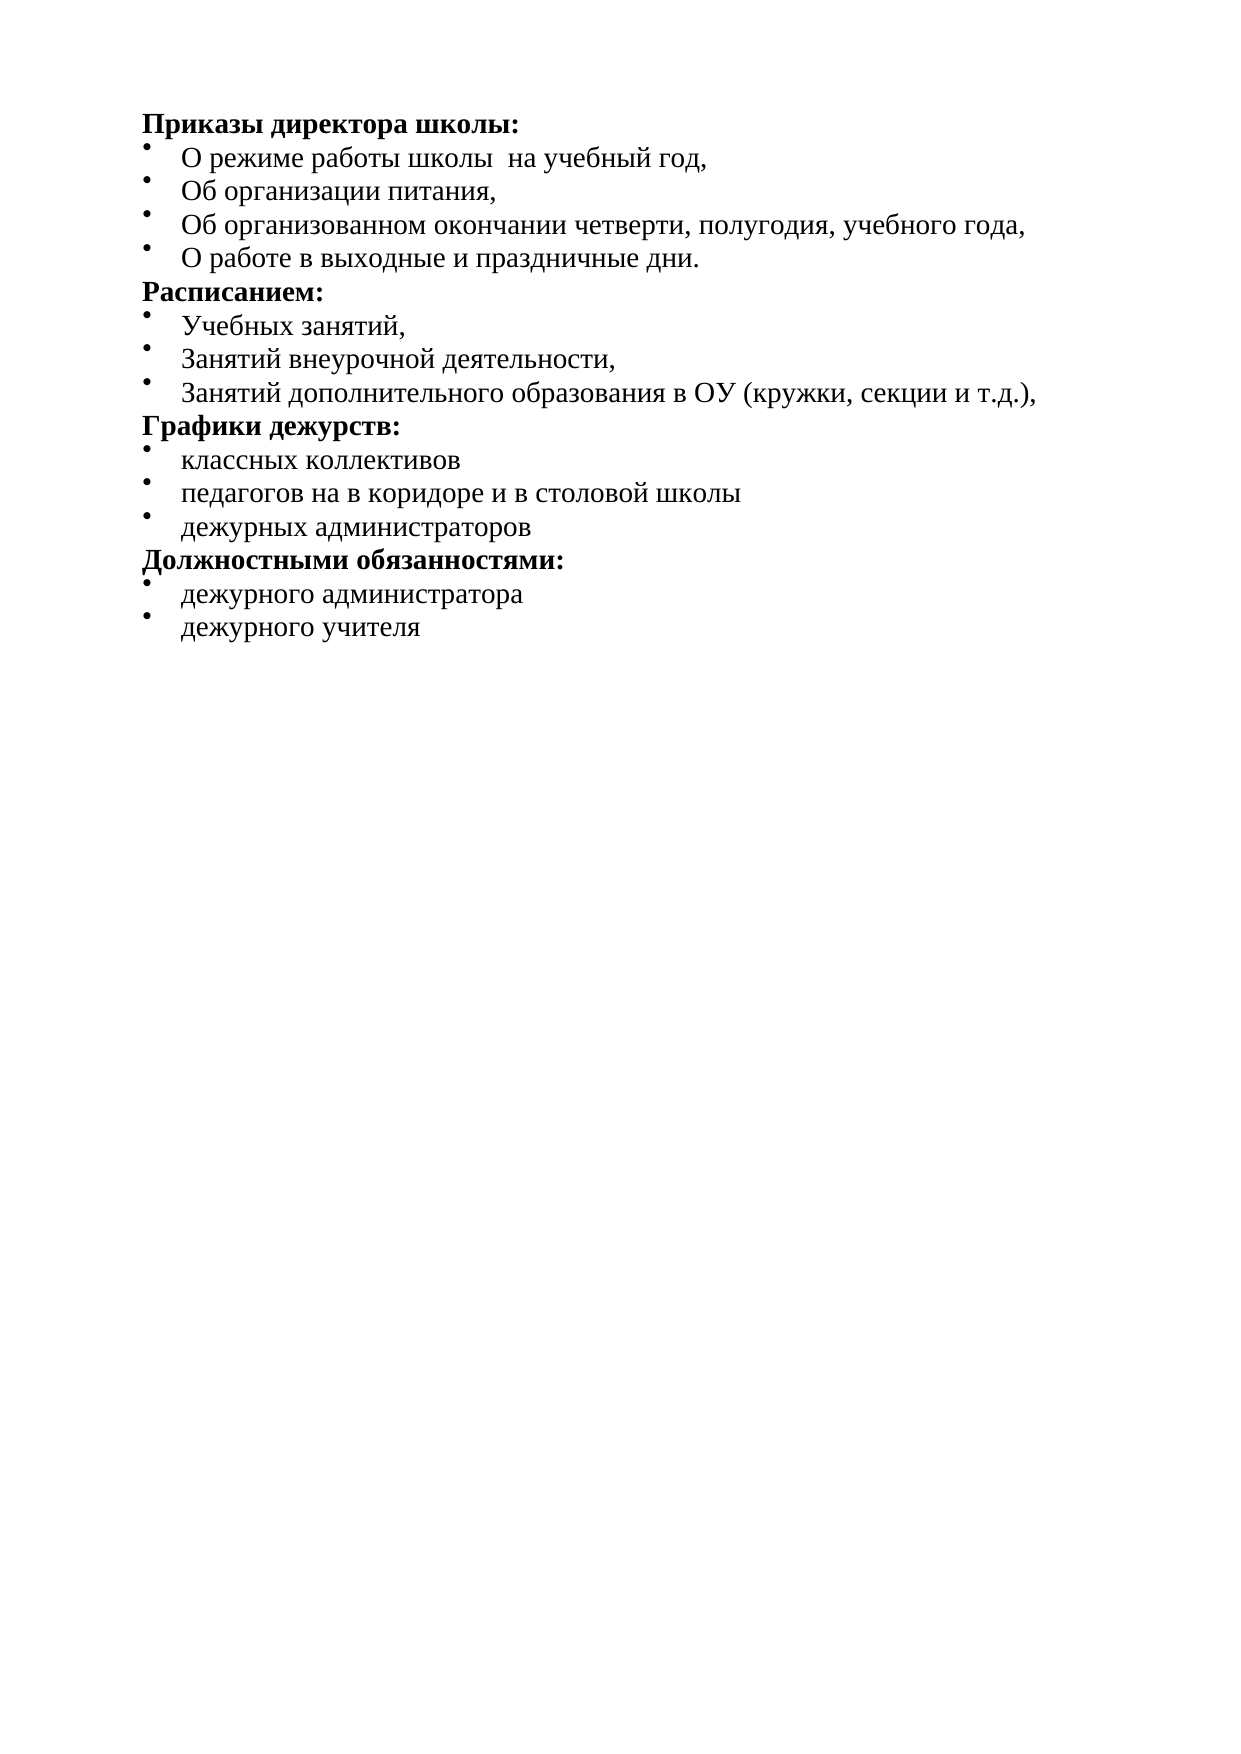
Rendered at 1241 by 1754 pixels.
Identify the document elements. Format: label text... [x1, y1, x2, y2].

text Расписанием: [142, 274, 1152, 308]
list Об организации питания, [143, 173, 1152, 207]
list дежурных администраторов [143, 509, 1152, 542]
text Приказы директора школы: [142, 106, 1152, 140]
list Учебных занятий, [143, 308, 1152, 341]
list О режиме работы школы на учебный год, [143, 140, 1152, 173]
text Должностными обязанностями: [142, 542, 1152, 576]
list педагогов на в коридоре и в столовой школы [143, 475, 1152, 509]
list классных коллективов [143, 442, 1152, 475]
list О работе в выходные и праздничные дни. [143, 241, 1152, 274]
list дежурного учителя [143, 609, 1152, 643]
text Графики дежурств: [142, 408, 1152, 442]
list Об организованном окончании четверти, полугодия, учебного года, [143, 207, 1152, 241]
list дежурного администратора [143, 576, 1152, 609]
list Занятий дополнительного образования в ОУ (кружки, секции и т.д.), [143, 375, 1152, 408]
list Занятий внеурочной деятельности, [143, 341, 1152, 375]
